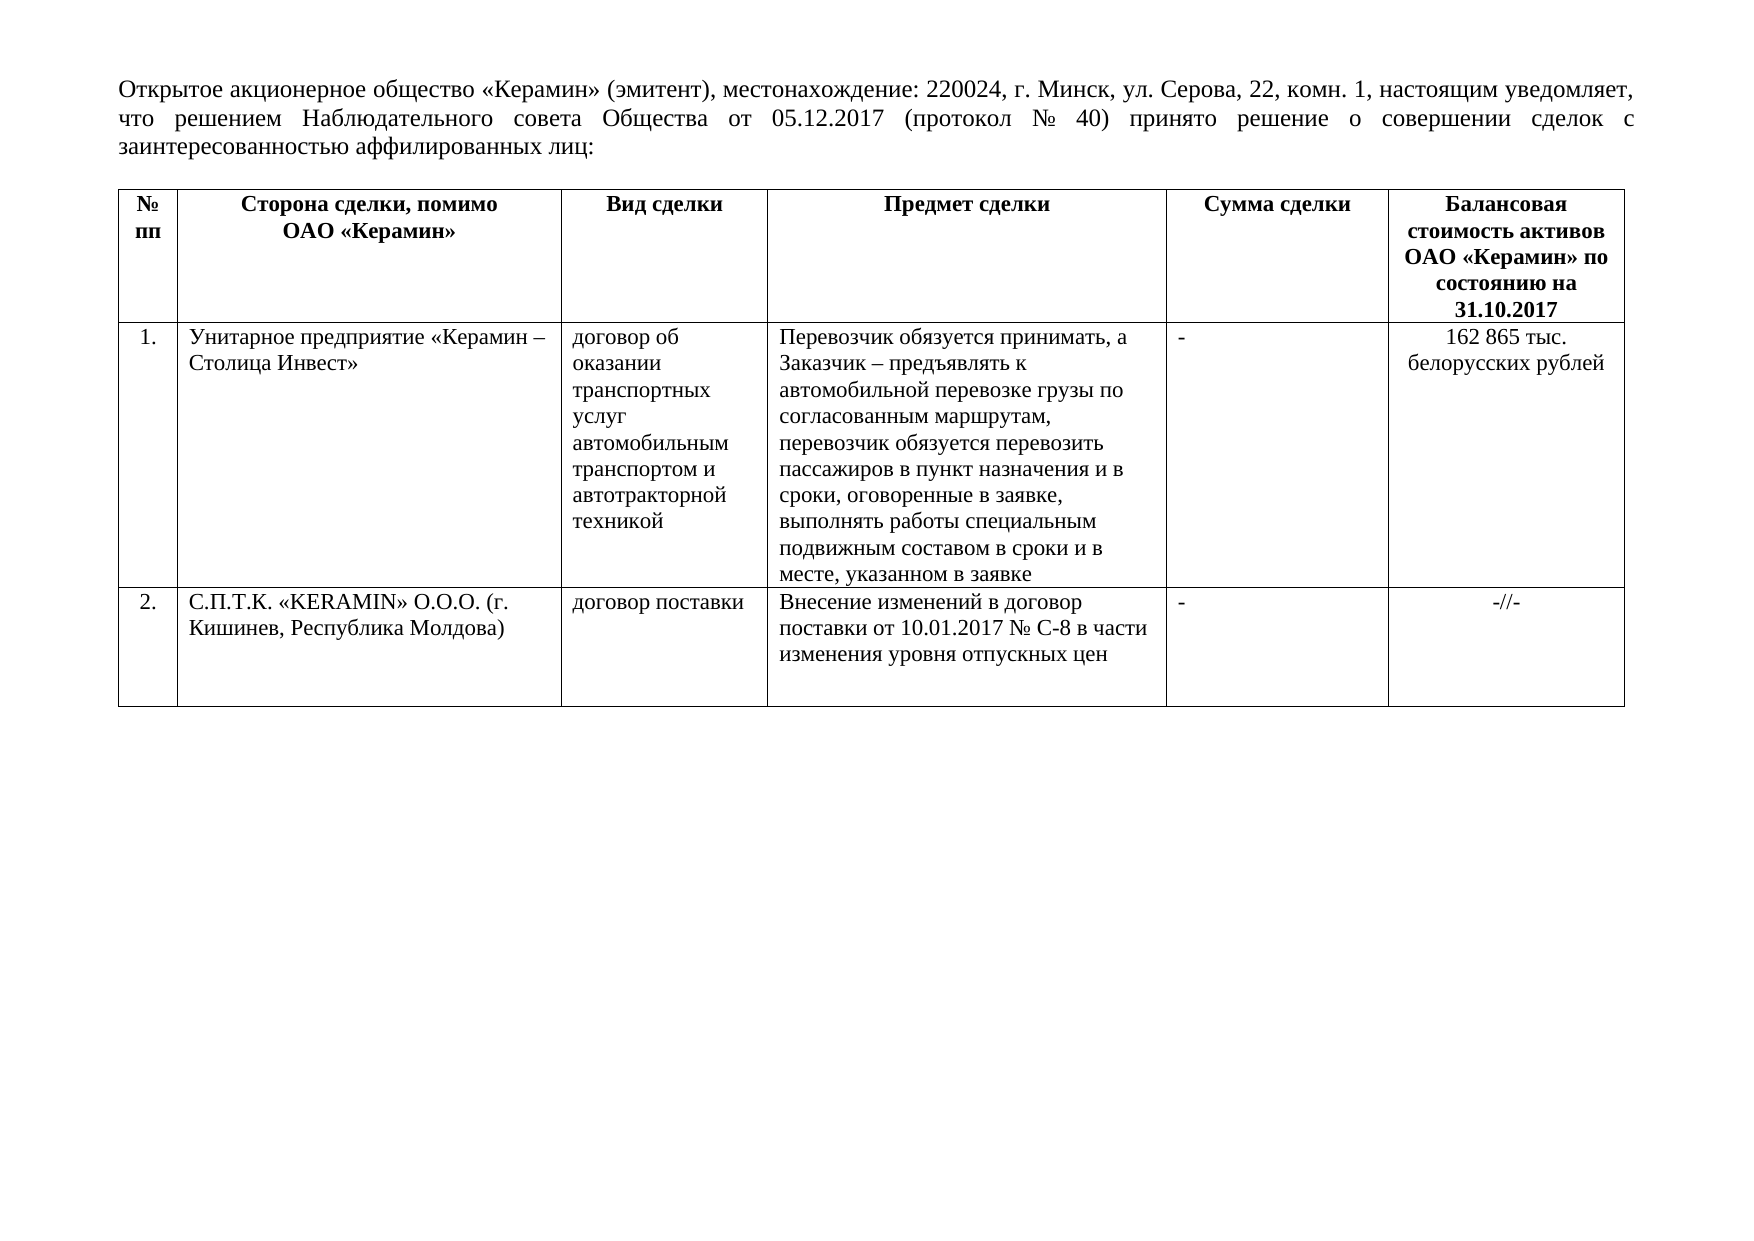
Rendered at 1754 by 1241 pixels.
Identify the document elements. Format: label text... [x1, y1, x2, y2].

table_cell - [1167, 588, 1388, 706]
table_cell - [1167, 323, 1388, 587]
table_header № пп [119, 190, 177, 322]
table_header Сумма сделки [1167, 190, 1388, 322]
table_header Предмет сделки [768, 190, 1166, 322]
table_cell Унитарное предприятие «Керамин – Столица Инвест» [178, 323, 561, 587]
table_header Вид сделки [562, 190, 767, 322]
table_cell договор поставки [562, 588, 767, 706]
table_cell Перевозчик обязуется принимать, а Заказчик – предъявлять к автомобильной перевозке грузы по согласованным маршрутам, перевозчик обязуется перевозить пассажиров в пункт назначения и в сроки, оговоренные в заявке, выполнять работы специальным подвижным составом в сроки и в месте, указанном в заявке [768, 323, 1166, 587]
table_cell Внесение изменений в договор поставки от 10.01.2017 № С-8 в части изменения уровня отпускных цен [768, 588, 1166, 706]
table_cell С.П.Т.К. «KERAMIN» О.О.О. (г. Кишинев, Республика Молдова) [178, 588, 561, 706]
table_cell договор об оказании транспортных услуг автомобильным транспортом и автотракторной техникой [562, 323, 767, 587]
table_header Балансовая стоимость активов ОАО «Керамин» по состоянию на 31.10.2017 [1389, 190, 1624, 322]
table_cell 2. [119, 588, 177, 706]
table_cell 1. [119, 323, 177, 587]
table_cell -//- [1389, 588, 1624, 706]
table_header Сторона сделки, помимо ОАО «Керамин» [178, 190, 561, 322]
text Открытое акционерное общество «Керамин» (эмитент), местонахождение: 220024, г. Минск, ул. Серова, 22, комн. 1, настоящим уведомляет, что решением Наблюдательного совета Общества от 05.12.2017 (протокол № 40) принято решение о совершении сделок с заинтересованностью аффилированных лиц: [118, 74, 1636, 160]
table_cell 162 865 тыс. белорусских рублей [1389, 323, 1624, 587]
